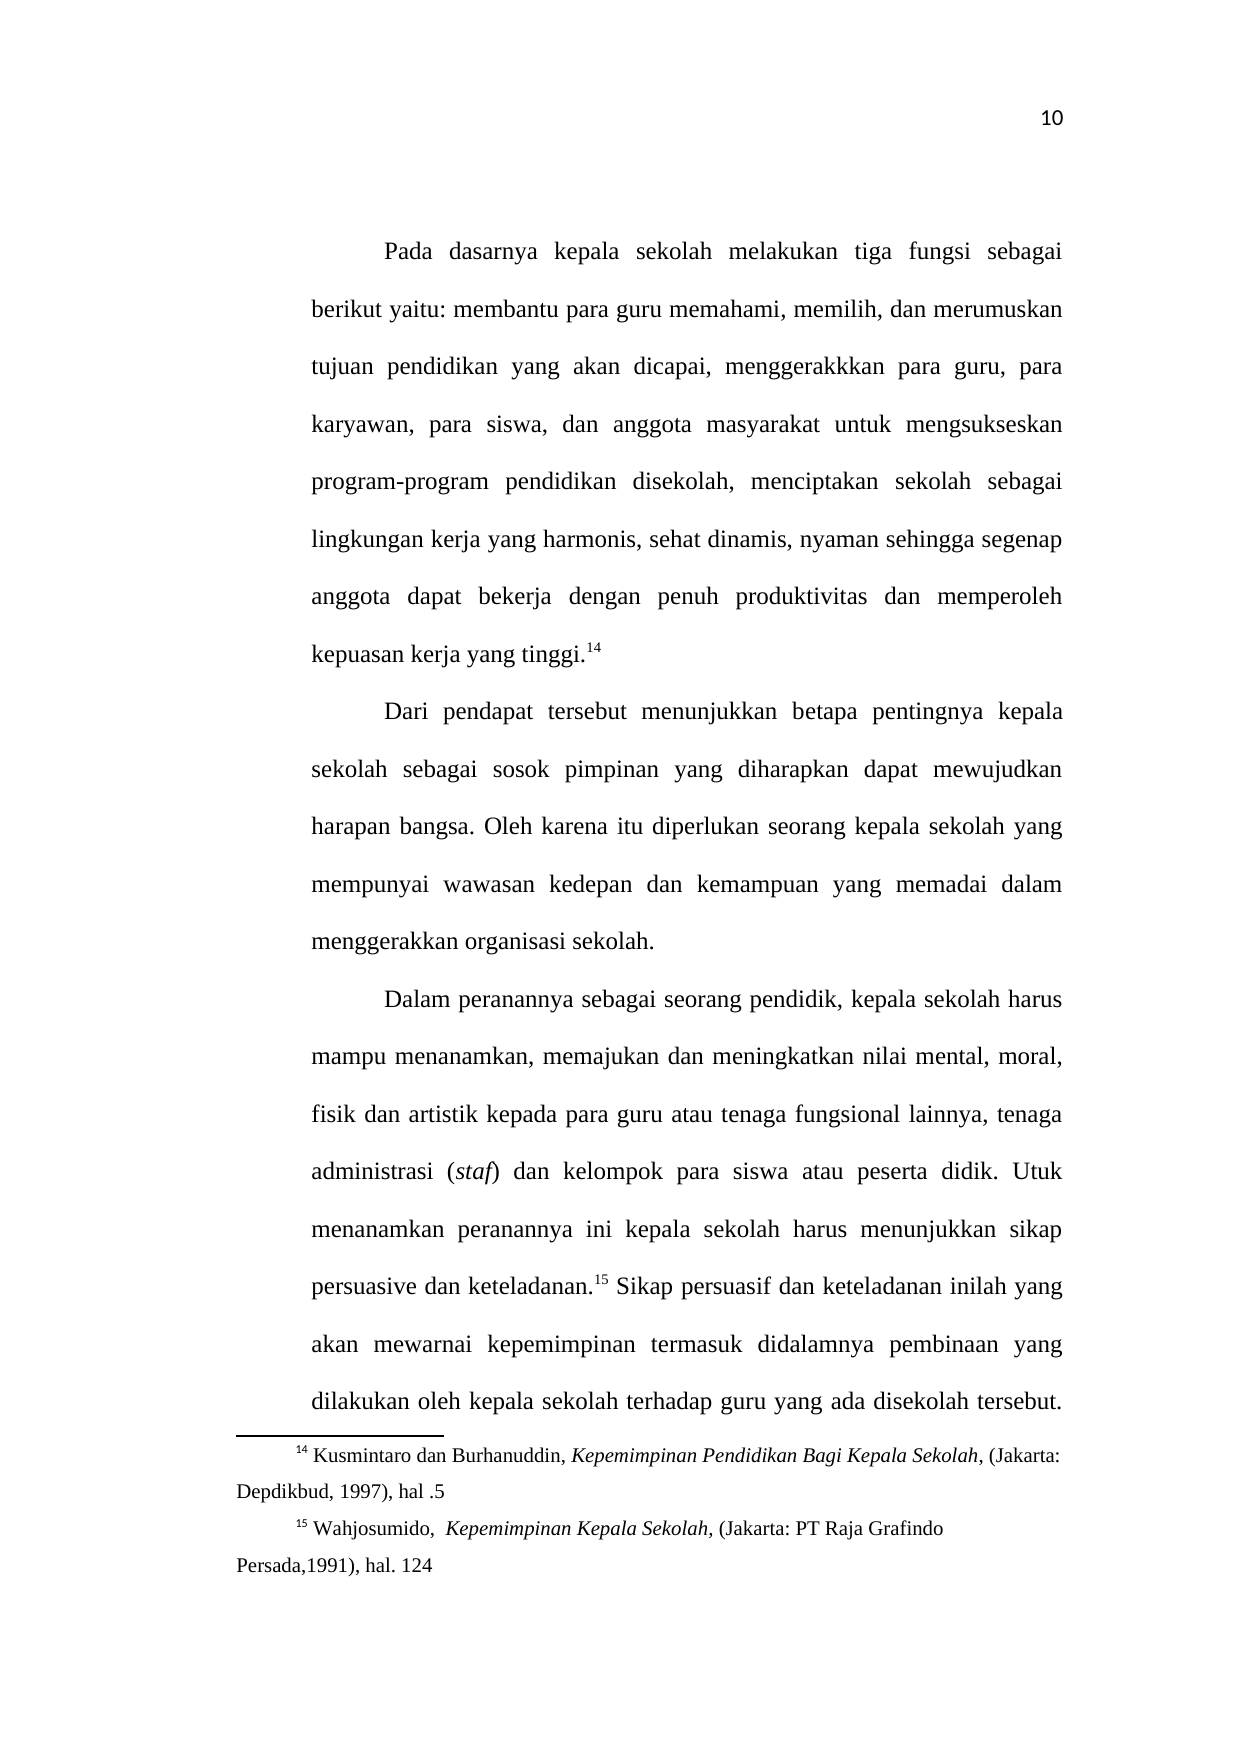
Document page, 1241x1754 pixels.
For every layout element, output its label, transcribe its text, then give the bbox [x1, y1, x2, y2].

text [311, 984, 1063, 1415]
text Pada dasarnya kepala sekolah melakukan tiga fungsi sebagai berikut yaitu: membantu para guru memahami, memilih, dan merumuskan tujuan pendidikan yang akan dicapai, menggerakkkan para guru, para karyawan, para siswa, dan anggota masyarakat untuk mengsukseskan program-program pendidikan disekolah, menciptakan sekolah sebagai lingkungan kerja yang harmonis, sehat dinamis, nyaman sehingga segenap anggota dapat bekerja dengan penuh produktivitas dan memperoleh kepuasan kerja yang tinggi. [311, 236, 1063, 667]
text Dari pendapat tersebut menunjukkan betapa pentingnya kepala sekolah sebagai sosok pimpinan yang diharapkan dapat mewujudkan harapan bangsa. Oleh karena itu diperlukan seorang kepala sekolah yang mempunyai wawasan kedepan dan kemampuan yang memadai dalam menggerakkan organisasi sekolah. [311, 696, 1063, 955]
